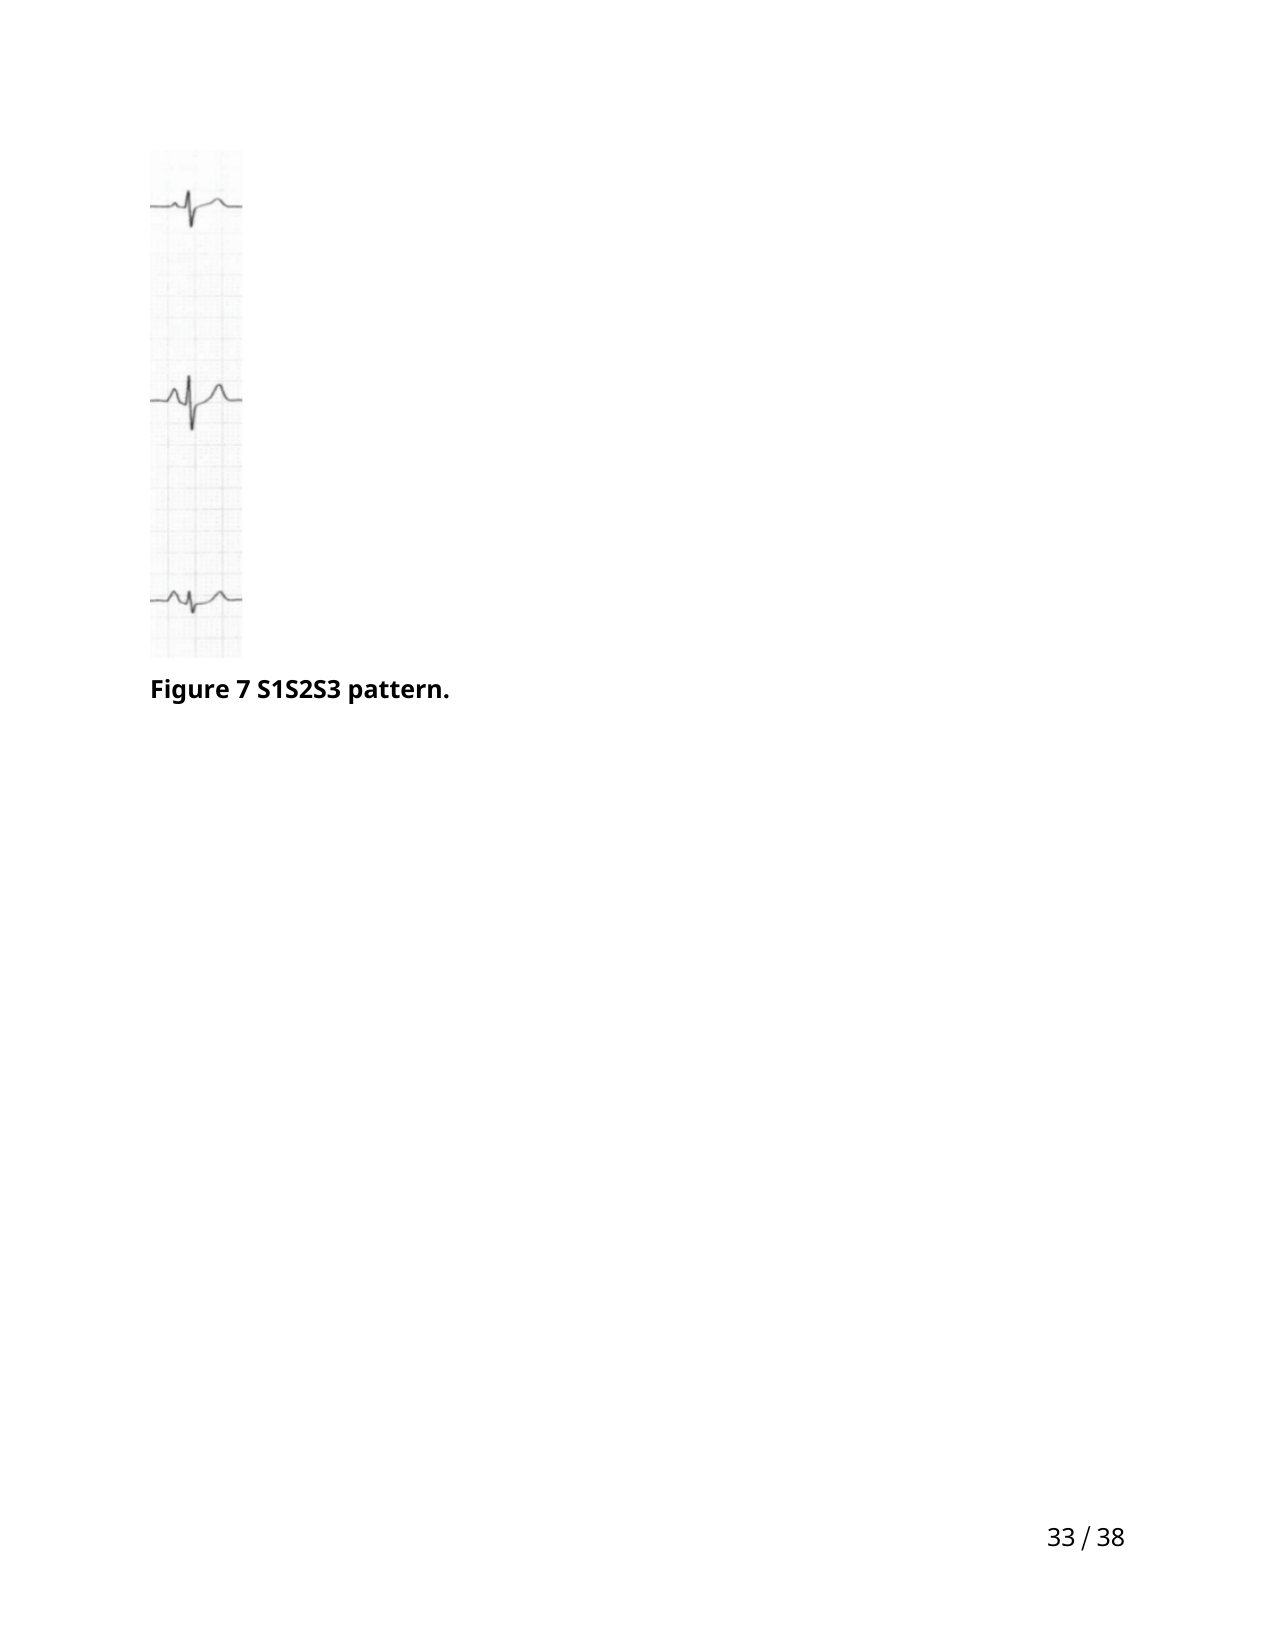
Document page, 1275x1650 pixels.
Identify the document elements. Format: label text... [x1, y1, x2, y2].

picture [150, 150, 243, 658]
text Figure 7 S1S2S3 pattern. [150, 672, 1125, 706]
